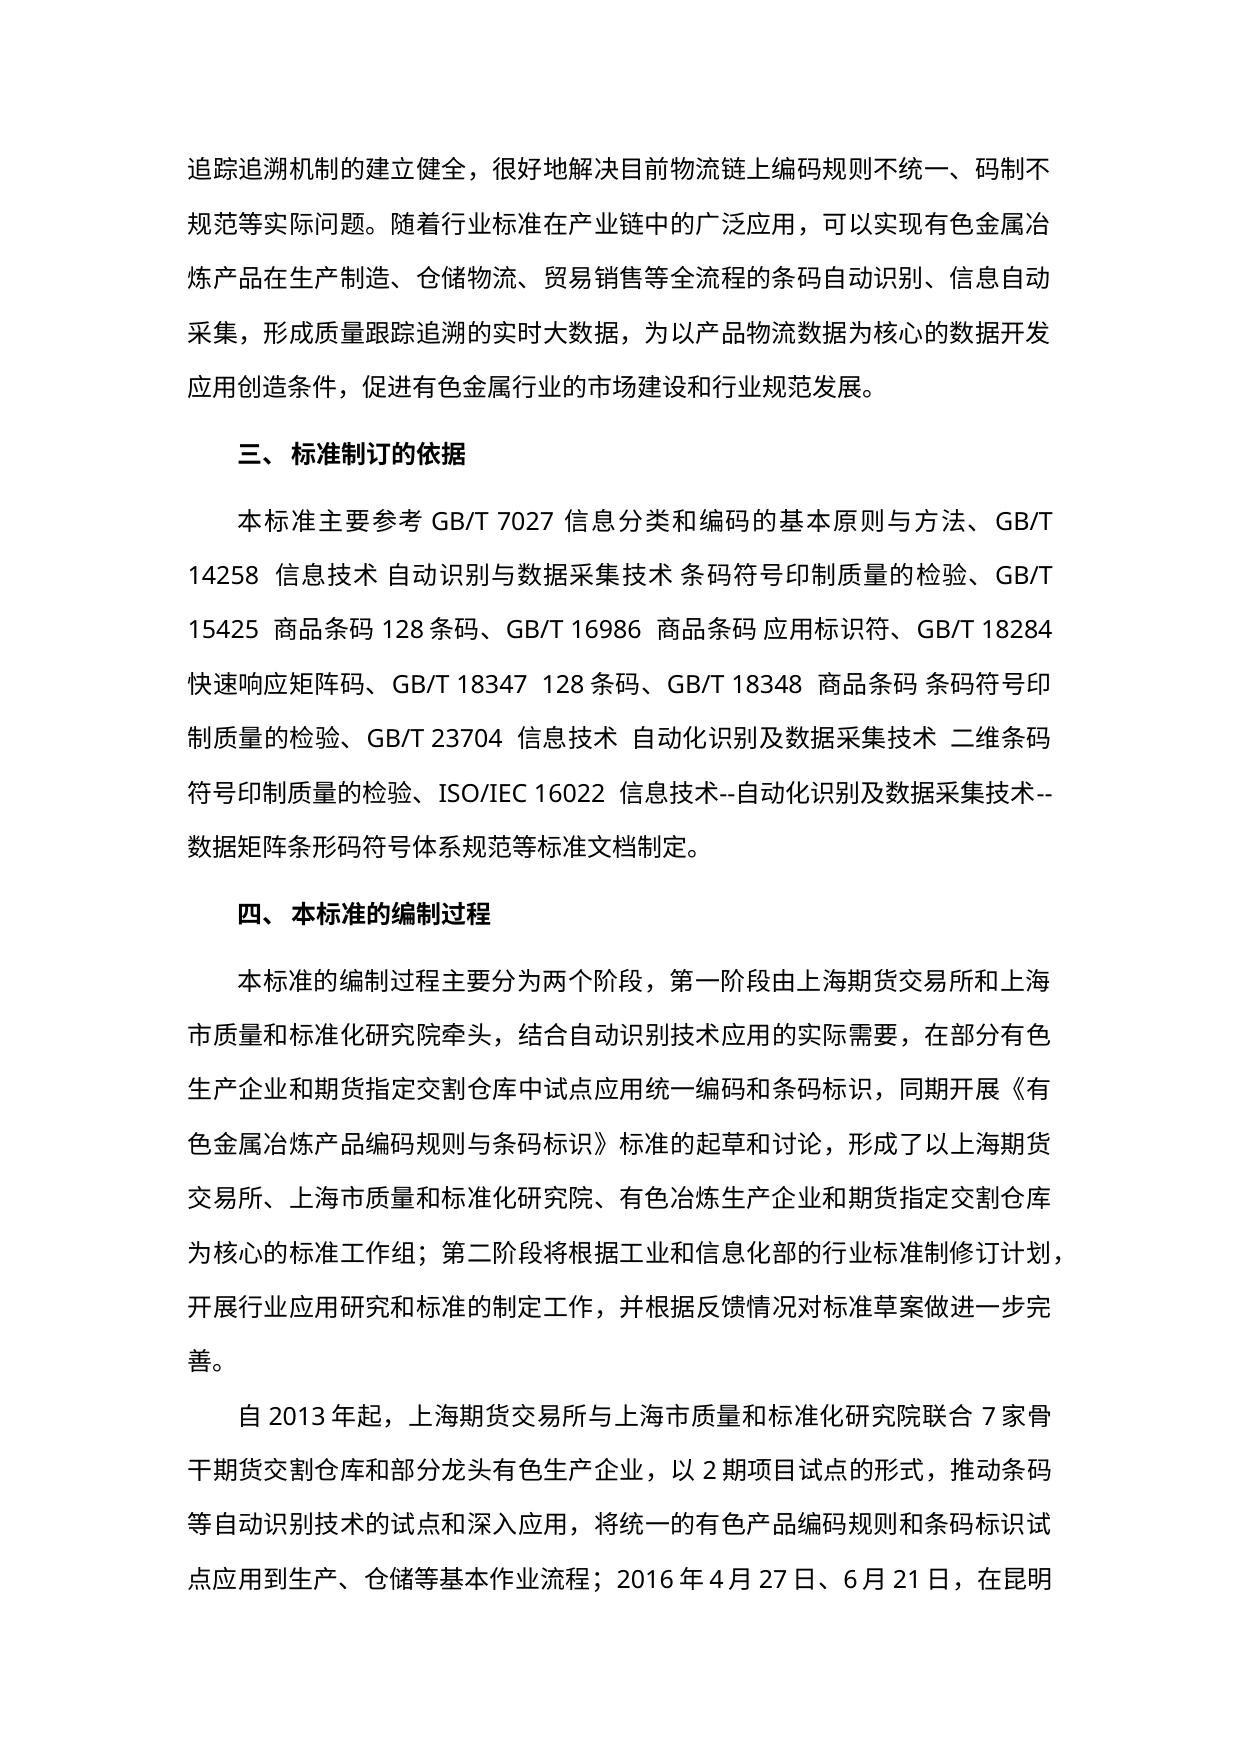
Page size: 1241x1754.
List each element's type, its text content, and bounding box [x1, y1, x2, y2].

text 本标准的编制过程主要分为两个阶段，第一阶段由上海期货交易所和上海市质量和标准化研究院牵头，结合自动识别技术应用的实际需要，在部分有色生产企业和期货指定交割仓库中试点应用统一编码和条码标识，同期开展《有色金属冶炼产品编码规则与条码标识》标准的起草和讨论，形成了以上海期货交易所、上海市质量和标准化研究院、有色冶炼生产企业和期货指定交割仓库为核心的标准工作组；第二阶段将根据工业和信息化部的行业标准制修订计划，开展行业应用研究和标准的制定工作，并根据反馈情况对标准草案做进一步完善。 [187, 961, 1053, 1378]
text 本标准主要参考GB/T 7027 信息分类和编码的基本原则与方法、GB/T 14258 信息技术 自动识别与数据采集技术 条码符号印制质量的检验、GB/T 15425 商品条码 128条码、GB/T 16986 商品条码 应用标识符、GB/T 18284 快速响应矩阵码、GB/T 18347 128条码、GB/T 18348 商品条码 条码符号印制质量的检验、GB/T 23704 信息技术 自动化识别及数据采集技术 二维条码符号印制质量的检验、ISO/IEC 16022 信息技术--自动化识别及数据采集技术--数据矩阵条形码符号体系规范等标准文档制定。 [187, 501, 1053, 864]
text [187, 1396, 1053, 1596]
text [187, 150, 1053, 404]
list 标准制订的依据 [187, 434, 1053, 471]
list 本标准的编制过程 [187, 894, 1053, 931]
